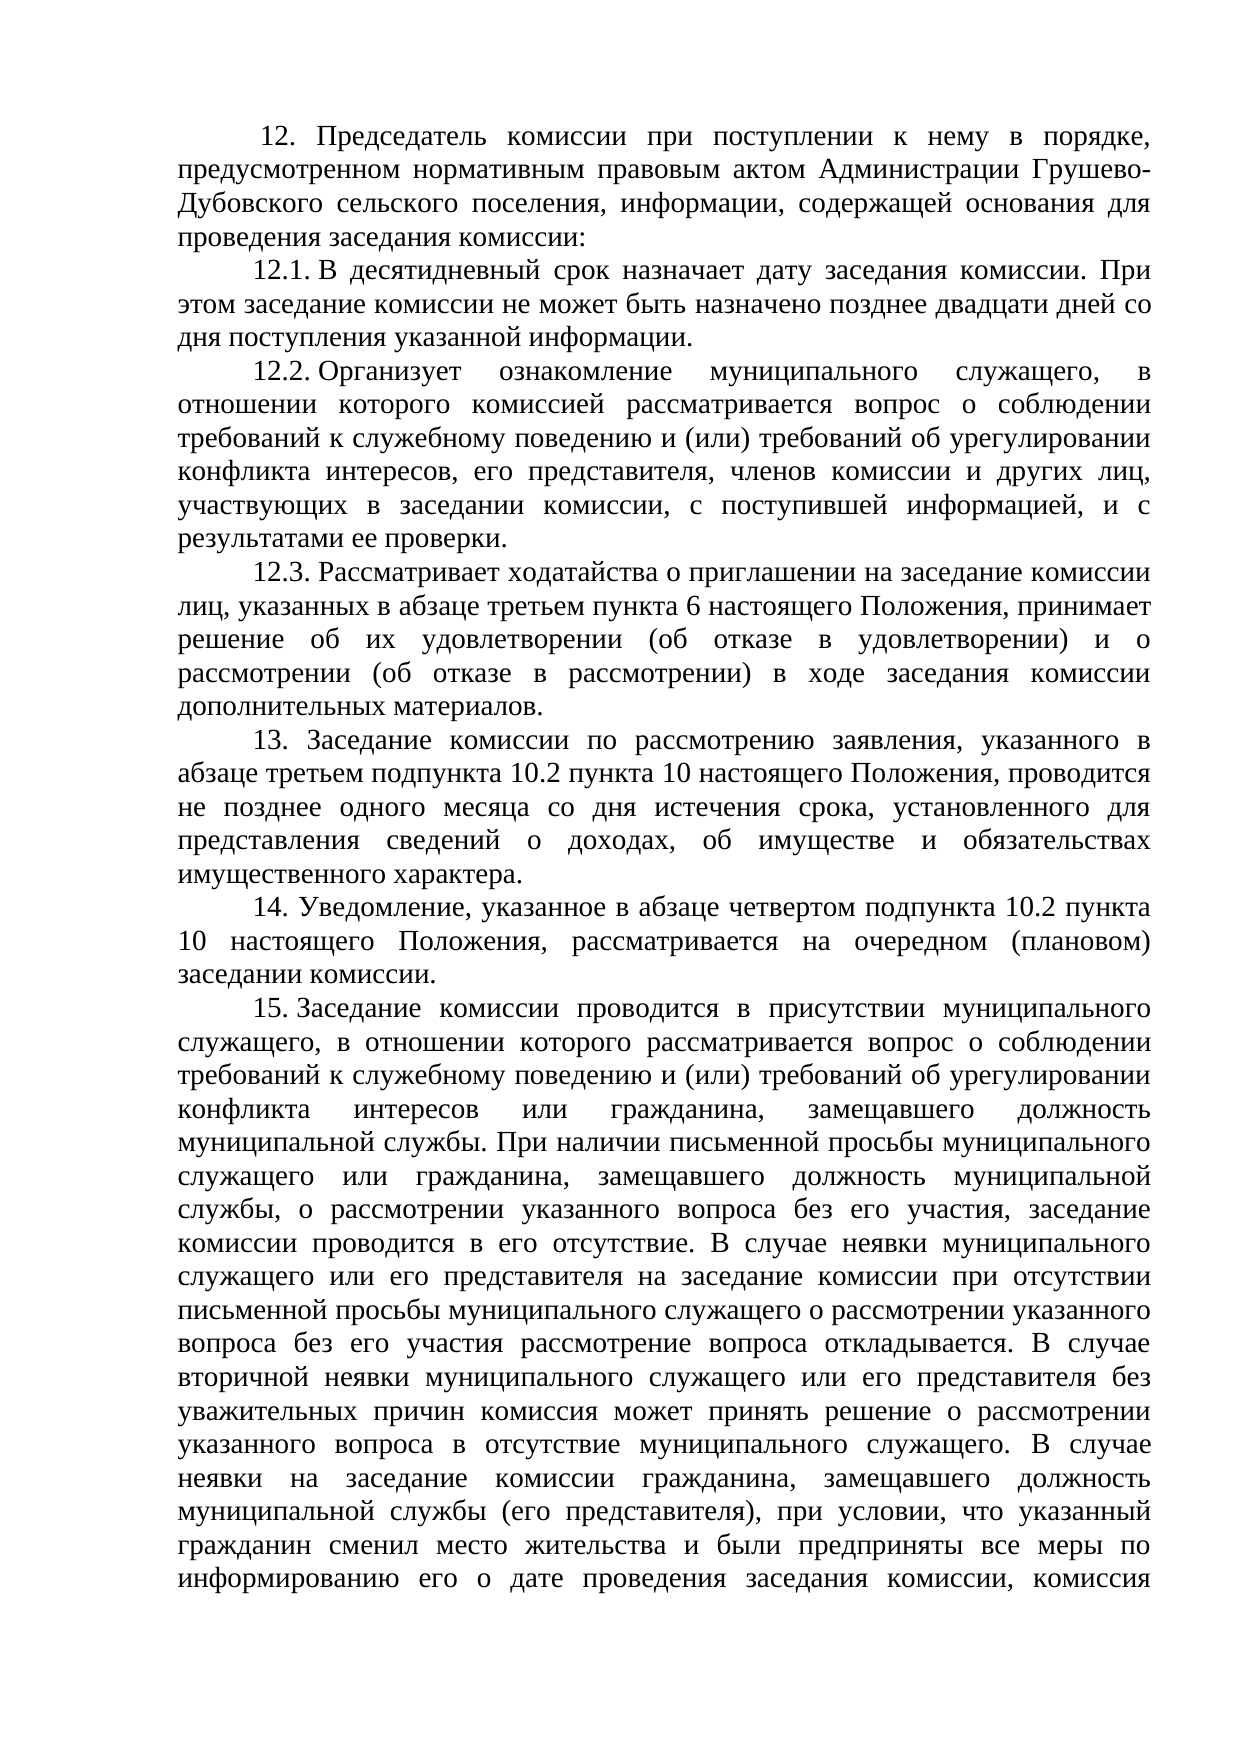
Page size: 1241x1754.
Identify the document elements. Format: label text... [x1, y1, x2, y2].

text 12. Председатель комиссии при поступлении к нему в порядке, предусмотренном нормативным правовым актом Администрации Грушево-Дубовского сельского поселения, информации, содержащей основания для проведения заседания комиссии: [177, 118, 1152, 252]
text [177, 990, 1152, 1594]
text 12.2. Организует ознакомление муниципального служащего, в отношении которого комиссией рассматривается вопрос о соблюдении требований к служебному поведению и (или) требований об урегулировании конфликта интересов, его представителя, членов комиссии и других лиц, участвующих в заседании комиссии, с поступившей информацией, и с результатами ее проверки. [177, 353, 1152, 554]
text 13. Заседание комиссии по рассмотрению заявления, указанного в абзаце третьем подпункта 10.2 пункта 10 настоящего Положения, проводится не позднее одного месяца со дня истечения срока, установленного для представления сведений о доходах, об имуществе и обязательствах имущественного характера. [177, 722, 1152, 889]
text 14. Уведомление, указанное в абзаце четвертом подпункта 10.2 пункта 10 настоящего Положения, рассматривается на очередном (плановом) заседании комиссии. [177, 889, 1152, 990]
text 12.3. Рассматривает ходатайства о приглашении на заседание комиссии лиц, указанных в абзаце третьем пункта 6 настоящего Положения, принимает решение об их удовлетворении (об отказе в удовлетворении) и о рассмотрении (об отказе в рассмотрении) в ходе заседания комиссии дополнительных материалов. [177, 554, 1152, 722]
text 12.1. В десятидневный срок назначает дату заседания комиссии. При этом заседание комиссии не может быть назначено позднее двадцати дней со дня поступления указанной информации. [177, 252, 1152, 353]
